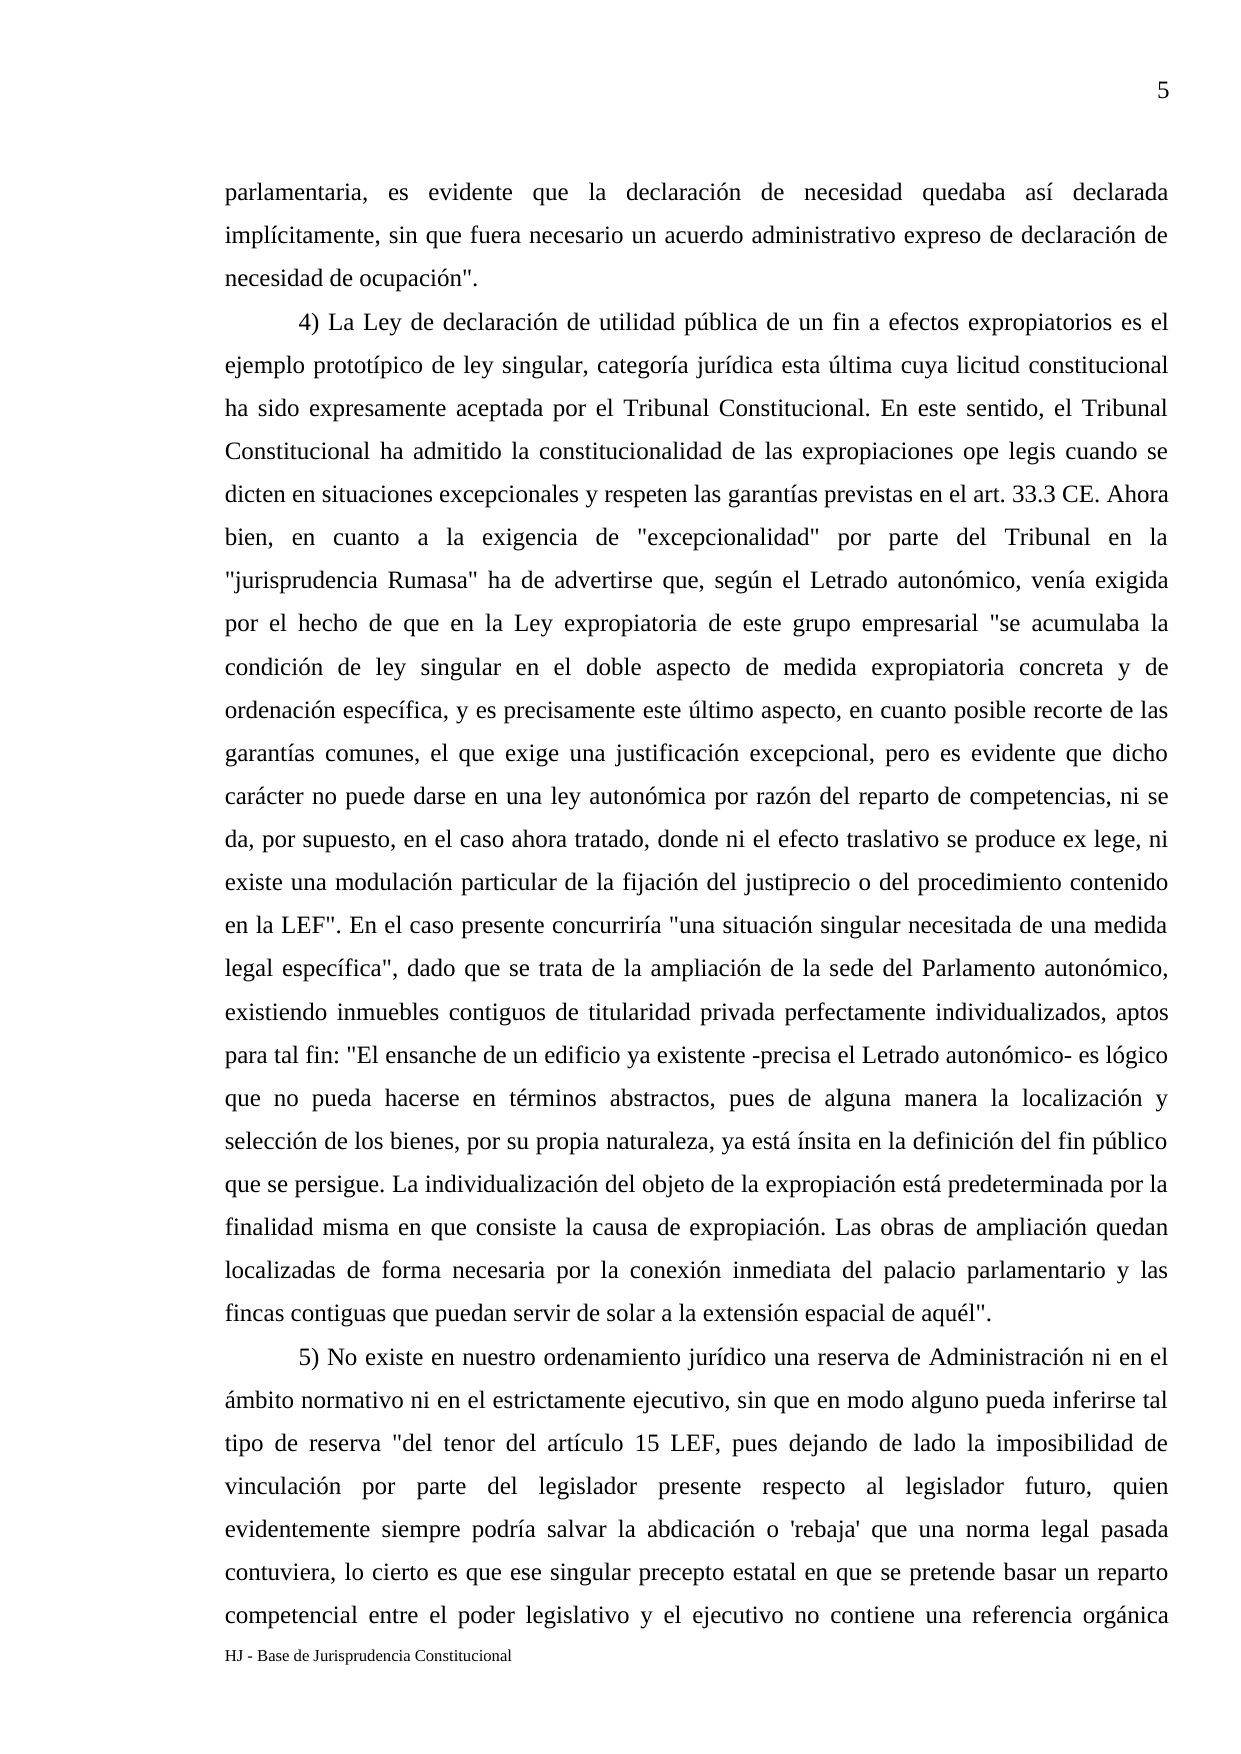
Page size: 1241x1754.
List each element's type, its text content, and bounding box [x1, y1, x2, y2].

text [224, 1342, 1169, 1629]
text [224, 177, 1169, 292]
text 4) La Ley de declaración de utilidad pública de un fin a efectos expropiatorios es el ejemplo prototípico de ley singular, categoría jurídica esta última cuya licitud constitucional ha sido expresamente aceptada por el Tribunal Constitucional. En este sentido, el Tribunal Constitucional ha admitido la constitucionalidad de las expropiaciones ope legis cuando se dicten en situaciones excepcionales y respeten las garantías previstas en el art. 33.3 CE. Ahora bien, en cuanto a la exigencia de "excepcionalidad" por parte del Tribunal en la "jurisprudencia Rumasa" ha de advertirse que, según el Letrado autonómico, venía exigida por el hecho de que en la Ley expropiatoria de este grupo empresarial "se acumulaba la condición de ley singular en el doble aspecto de medida expropiatoria concreta y de ordenación específica, y es precisamente este último aspecto, en cuanto posible recorte de las garantías comunes, el que exige una justificación excepcional, pero es evidente que dicho carácter no puede darse en una ley autonómica por razón del reparto de competencias, ni se da, por supuesto, en el caso ahora tratado, donde ni el efecto traslativo se produce ex lege, ni existe una modulación particular de la fijación del justiprecio o del procedimiento contenido en la LEF". En el caso presente concurriría "una situación singular necesitada de una medida legal específica", dado que se trata de la ampliación de la sede del Parlamento autonómico, existiendo inmuebles contiguos de titularidad privada perfectamente individualizados, aptos para tal fin: "El ensanche de un edificio ya existente -precisa el Letrado autonómico- es lógico que no pueda hacerse en términos abstractos, pues de alguna manera la localización y selección de los bienes, por su propia naturaleza, ya está ínsita en la definición del fin público que se persigue. La individualización del objeto de la expropiación está predeterminada por la finalidad misma en que consiste la causa de expropiación. Las obras de ampliación quedan localizadas de forma necesaria por la conexión inmediata del palacio parlamentario y las fincas contiguas que puedan servir de solar a la extensión espacial de aquél". [224, 307, 1169, 1327]
